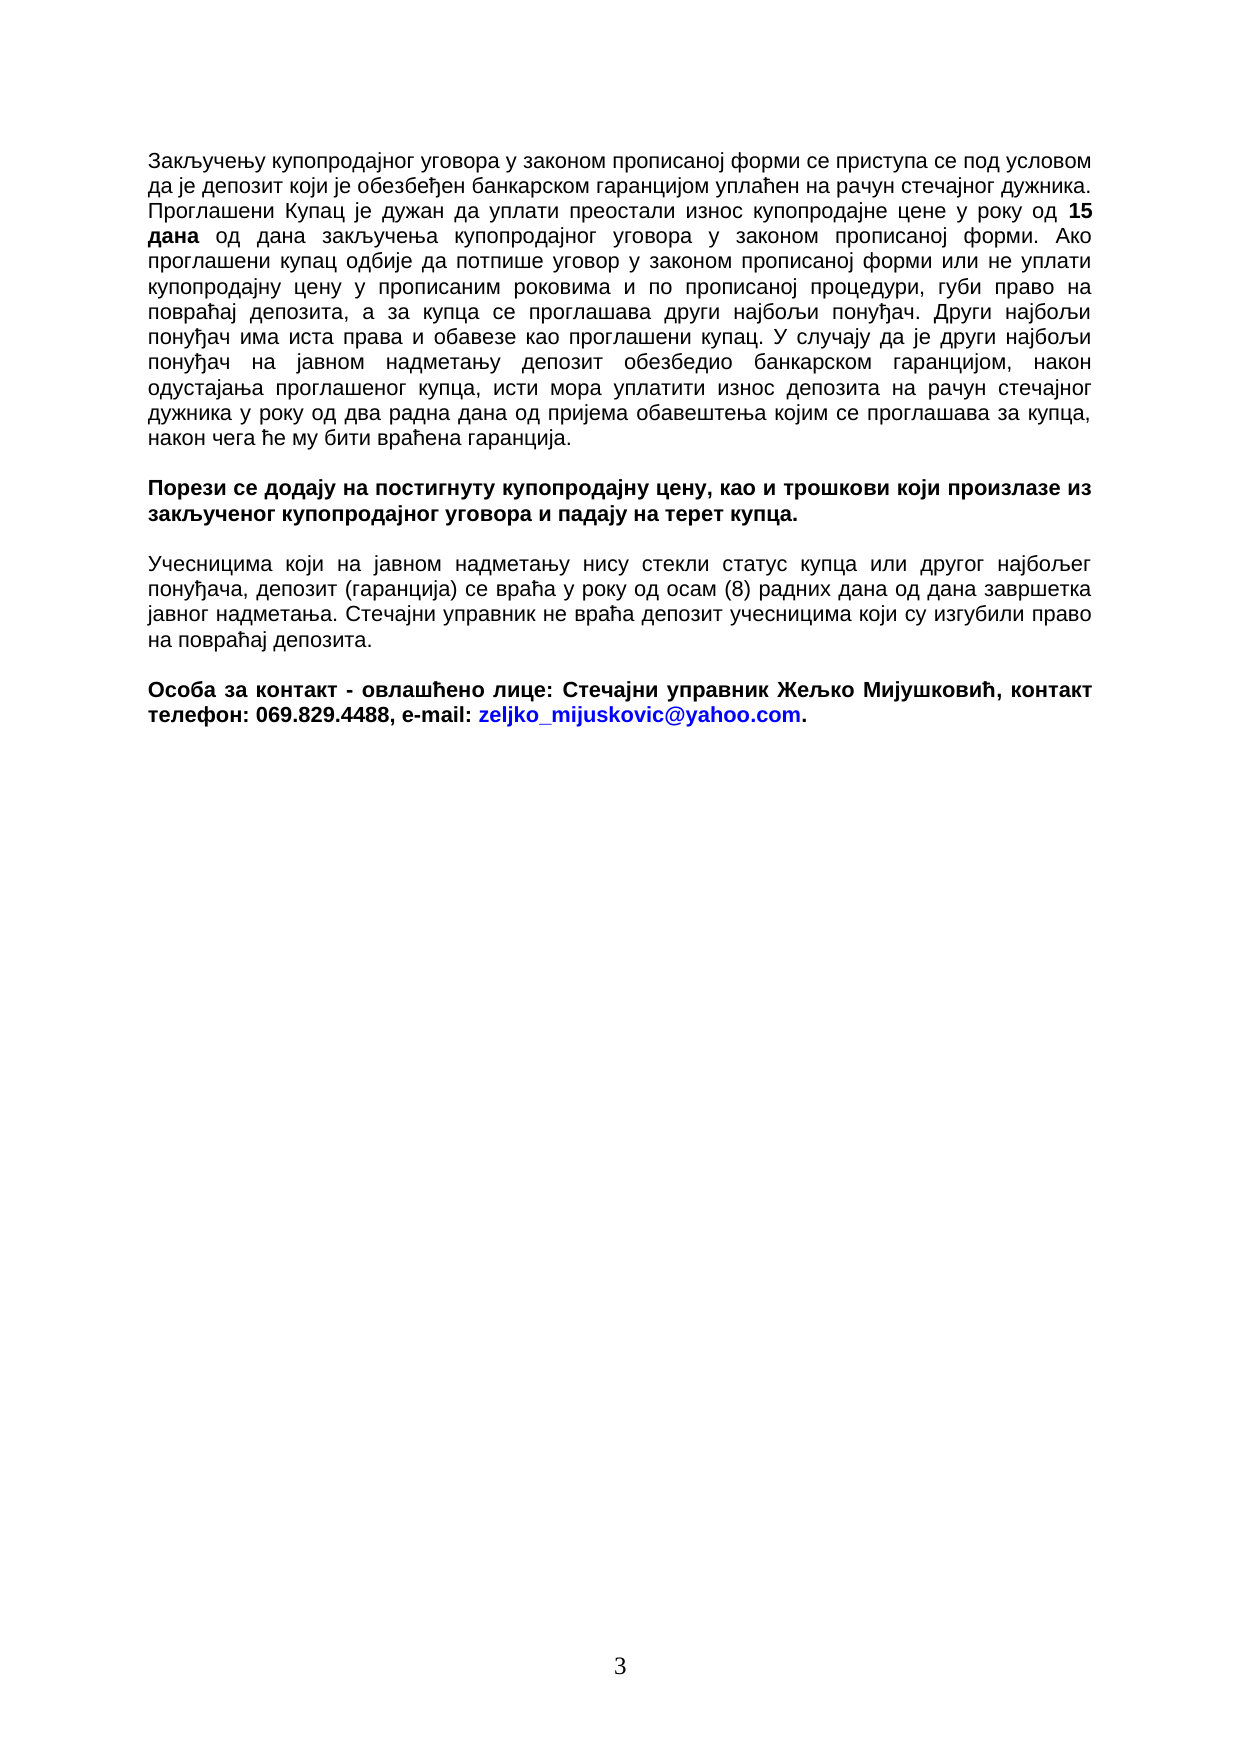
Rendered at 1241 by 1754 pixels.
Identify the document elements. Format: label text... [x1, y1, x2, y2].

text Особа за контакт - овлашћено лице: Стечајни управник Жељко Мијушковић, контакт телефон: 069.829.4488, e-mail: zeljko_mijuskovic@yahoo.com. [148, 677, 1093, 727]
text Порези се додају на постигнуту купопродајну цену, као и трошкови који произлазе из закљученог купопродајног уговора и падају на терет купца. [148, 475, 1093, 526]
text Закључењу купопродајног уговора у законом прописаној форми се приступа се под условом да је депозит који је обезбеђен банкарском гаранцијом уплаћен на рачун стечајног дужника. Проглашени Купац је дужан да уплати преостали износ купопродајне цене у року од 15 дана од дана закључења купопродајног уговора у законом прописаној форми. Ако проглашени купац одбије да потпише уговор у законом прописаној форми или не уплати купопродајну цену у прописаним роковима и по прописаној процедури, губи право на повраћај депозита, а за купца се проглашава други најбољи понуђач. Други најбољи понуђач има иста права и обавезе као проглашени купац. У случају да је други најбољи понуђач на јавном надметању депозит обезбедио банкарском гаранцијом, након одустајања проглашеног купца, исти мора уплатити износ депозита на рачун стечајног дужника у року од два радна дана од пријема обавештења којим се проглашава за купца, након чега ће му бити враћена гаранција. [148, 148, 1093, 450]
text Учесницима који на јавном надметању нису стекли статус купца или другог најбољег понуђача, депозит (гаранција) се враћа у року од осам (8) радних дана од дана завршетка јавног надметања. Стечајни управник не враћа депозит учесницима који су изгубили право на повраћај депозита. [148, 551, 1093, 652]
